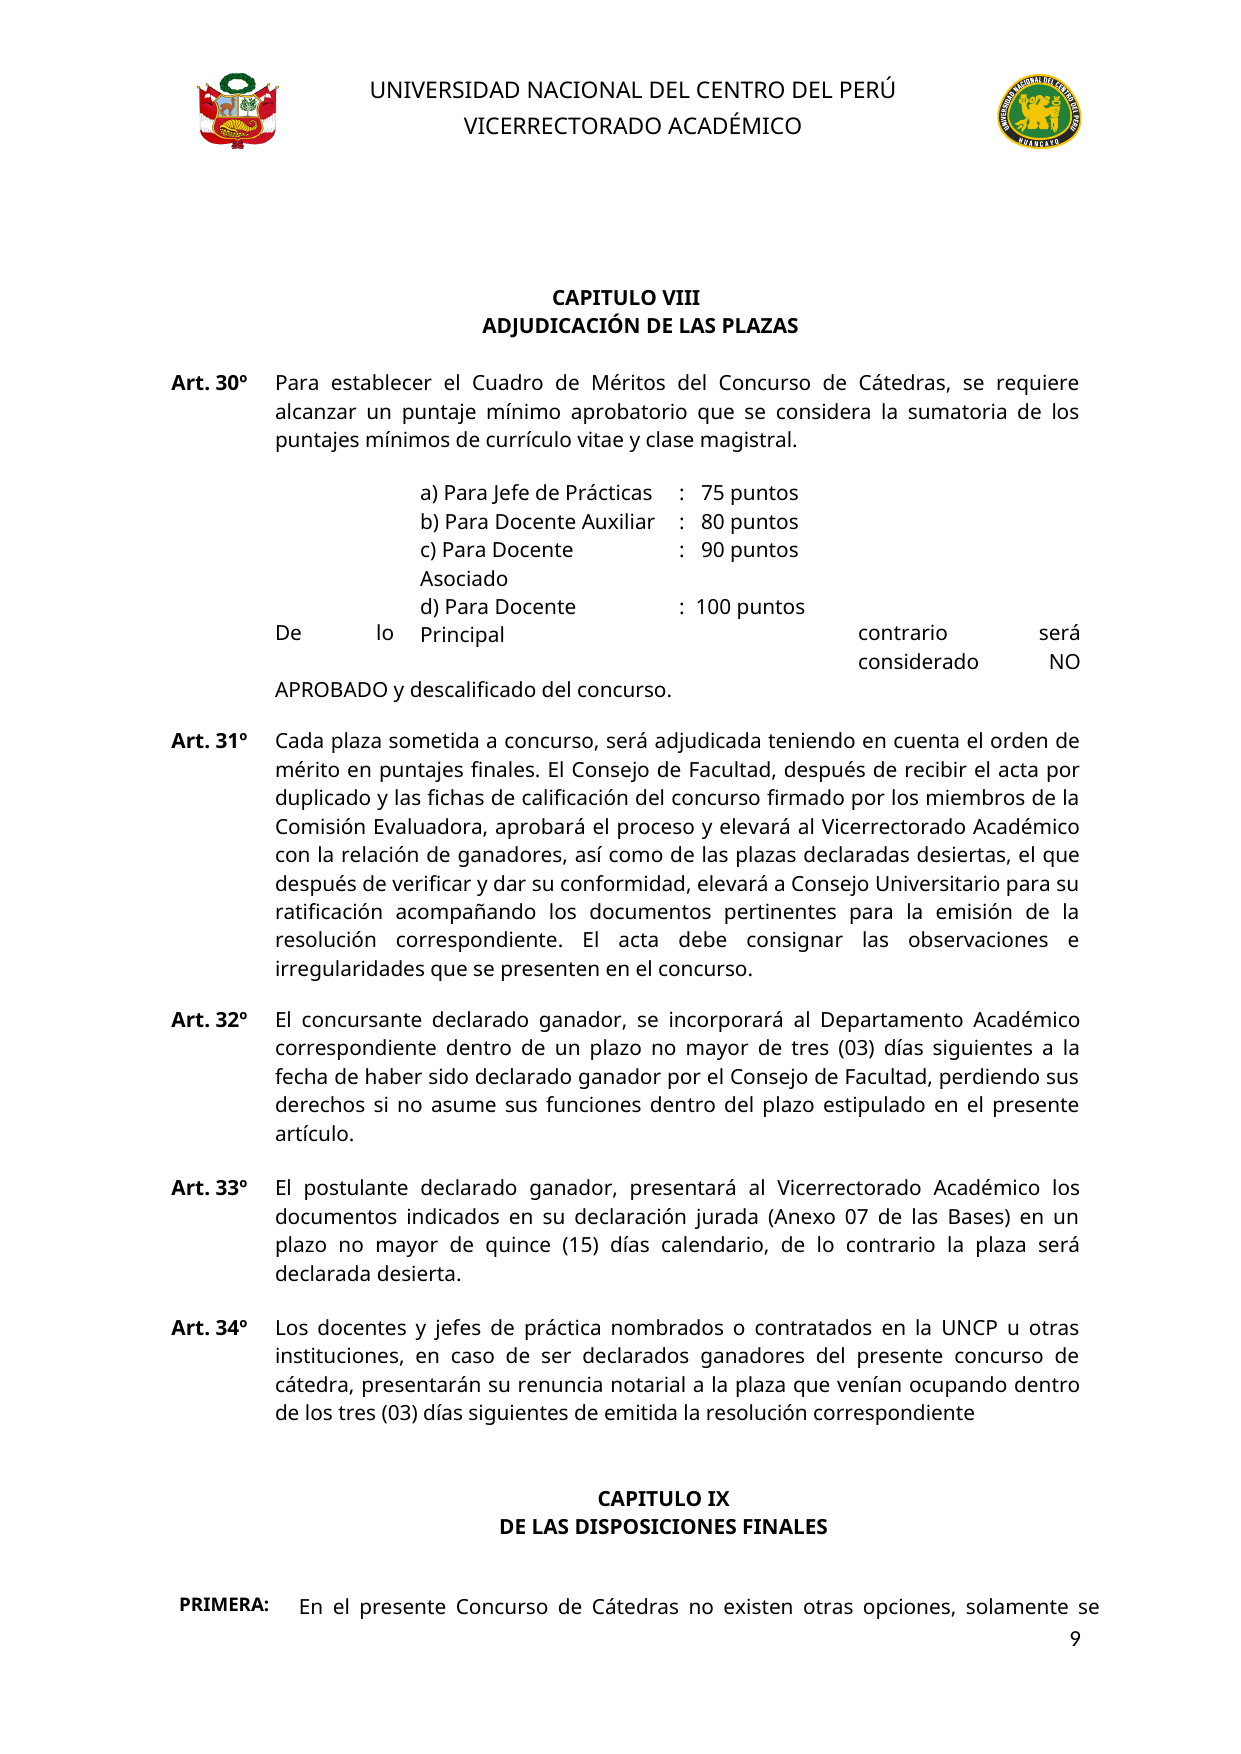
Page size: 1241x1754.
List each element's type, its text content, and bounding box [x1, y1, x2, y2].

table_cell : 80 puntos [668, 507, 843, 535]
list De lo contrario será considerado NO APROBADO y descalificado del concurso. [275, 618, 1081, 704]
table_header a) Para Jefe de Prácticas [409, 478, 668, 507]
list Los docentes y jefes de práctica nombrados o contratados en la UNCP u otras instituciones, en caso de ser declarados ganadores del presente concurso de cátedra, presentarán su renuncia notarial a la plaza que venían ocupando dentro de los tres (03) días siguientes de emitida la resolución correspondiente [171, 1313, 1081, 1427]
list CAPITULO VIII [171, 283, 1081, 312]
table_cell b) Para Docente Auxiliar [409, 507, 668, 535]
table_cell d) Para Docente Principal [409, 592, 668, 649]
table_header En el presente Concurso de Cátedras no existen otras opciones, solamente se concursa a una sola plaza. [288, 1592, 1113, 1620]
list DE LAS DISPOSICIONES FINALES [246, 1512, 1081, 1541]
list ADJUDICACIÓN DE LAS PLAZAS [200, 312, 1081, 340]
list El concursante declarado ganador, se incorporará al Departamento Académico correspondiente dentro de un plazo no mayor de tres (03) días siguientes a la fecha de haber sido declarado ganador por el Consejo de Facultad, perdiendo sus derechos si no asume sus funciones dentro del plazo estipulado en el presente artículo. [171, 1005, 1081, 1147]
list El postulante declarado ganador, presentará al Vicerrectorado Académico los documentos indicados en su declaración jurada (Anexo 07 de las Bases) en un plazo no mayor de quince (15) días calendario, de lo contrario la plaza será declarada desierta. [171, 1173, 1081, 1287]
list Para establecer el Cuadro de Méritos del Concurso de Cátedras, se requiere alcanzar un puntaje mínimo aprobatorio que se considera la sumatoria de los puntajes mínimos de currículo vitae y clase magistral. [171, 368, 1081, 454]
table_header PRIMERA: [168, 1592, 287, 1620]
picture [193, 73, 282, 149]
list CAPITULO IX [246, 1484, 1081, 1512]
table_cell : 90 puntos [668, 535, 843, 592]
table_cell : 100 puntos [668, 592, 843, 649]
table_cell c) Para Docente Asociado [409, 535, 668, 592]
table_header : 75 puntos [668, 478, 843, 507]
list Cada plaza sometida a concurso, será adjudicada teniendo en cuenta el orden de mérito en puntajes finales. El Consejo de Facultad, después de recibir el acta por duplicado y las fichas de calificación del concurso firmado por los miembros de la Comisión Evaluadora, aprobará el proceso y elevará al Vicerrectorado Académico con la relación de ganadores, así como de las plazas declaradas desiertas, el que después de verificar y dar su conformidad, elevará a Consejo Universitario para su ratificación acompañando los documentos pertinentes para la emisión de la resolución correspondiente. El acta debe consignar las observaciones e irregularidades que se presenten en el concurso. [171, 726, 1081, 982]
